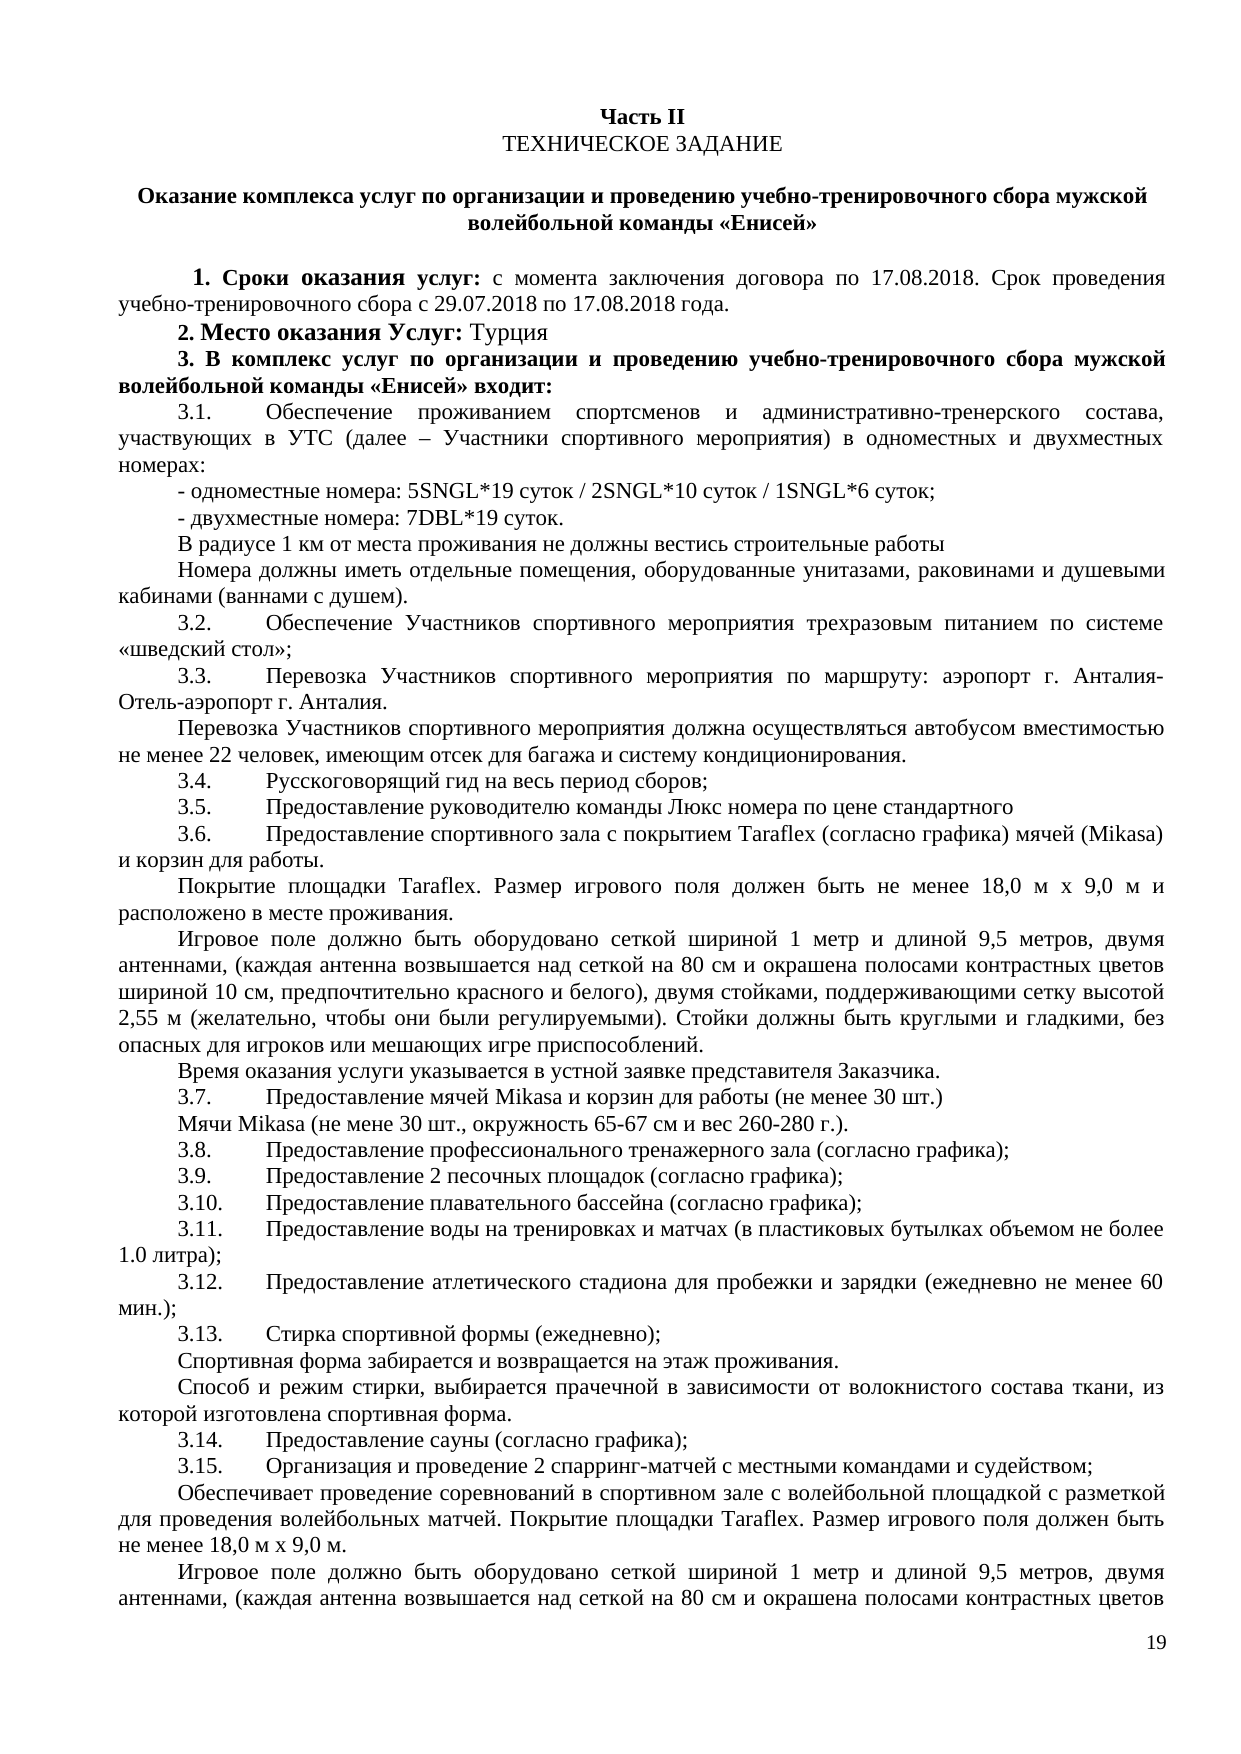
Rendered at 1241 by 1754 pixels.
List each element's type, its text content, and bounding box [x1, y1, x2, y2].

list - двухместные номера: 7DBL*19 суток. [177, 503, 1165, 530]
list Обеспечивает проведение соревнований в спортивном зале с волейбольной площадкой с разметкой для проведения волейбольных матчей. Покрытие площадки Taraflex. Размер игрового поля должен быть не менее 18,0 м х 9,0 м. [118, 1479, 1167, 1558]
list Время оказания услуги указывается в устной заявке представителя Заказчика. [118, 1057, 1165, 1083]
list Предоставление профессионального тренажерного зала (согласно графика); [118, 1136, 1165, 1162]
list Покрытие площадки Taraflex. Размер игрового поля должен быть не менее 18,0 м х 9,0 м и расположено в месте проживания. [118, 872, 1167, 925]
list Номера должны иметь отдельные помещения, оборудованные унитазами, раковинами и душевыми кабинами (ваннами с душем). [118, 556, 1167, 609]
list Игровое поле должно быть оборудовано сеткой шириной 1 метр и длиной 9,5 метров, двумя антеннами, (каждая антенна возвышается над сеткой на 80 см и окрашена полосами контрастных цветов шириной 10 см, предпочтительно красного и белого), двумя стойками, поддерживающими сетку высотой 2,55 м (желательно, чтобы они были регулируемыми). Стойки должны быть круглыми и гладкими, без опасных для игроков или мешающих игре приспособлений. [118, 925, 1167, 1057]
list Мячи Mikasa (не мене 30 шт., окружность 65-67 см и вес 260-280 г.). [118, 1110, 1167, 1136]
list Предоставление плавательного бассейна (согласно графика); [118, 1189, 1165, 1215]
text 3. В комплекс услуг по организации и проведению учебно-тренировочного сбора мужской волейбольной команды «Енисей» входит: [118, 345, 1167, 398]
list Предоставление атлетического стадиона для пробежки и зарядки (ежедневно не менее 60 мин.); [118, 1268, 1165, 1321]
list Перевозка Участников спортивного мероприятия по маршруту: аэропорт г. Анталия-Отель-аэропорт г. Анталия. [118, 662, 1165, 714]
list Предоставление мячей Mikasa и корзин для работы (не менее 30 шт.) [118, 1083, 1165, 1110]
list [118, 1558, 1167, 1610]
list Предоставление 2 песочных площадок (согласно графика); [118, 1162, 1165, 1189]
list Организация и проведение 2 спарринг-матчей с местными командами и судейством; [118, 1452, 1165, 1479]
text Оказание комплекса услуг по организации и проведению учебно-тренировочного сбора мужской волейбольной команды «Енисей» [118, 182, 1167, 235]
list Русскоговорящий гид на весь период сборов; [118, 767, 1165, 793]
list Предоставление спортивного зала с покрытием Taraflex (согласно графика) мячей (Mikasa) и корзин для работы. [118, 820, 1165, 872]
list - одноместные номера: 5SNGL*19 суток / 2SNGL*10 суток / 1SNGL*6 суток; [177, 477, 1165, 503]
list В радиусе 1 км от места проживания не должны вестись строительные работы [118, 530, 1167, 556]
text 2. Место оказания Услуг: Турция [118, 317, 1167, 345]
list Предоставление руководителю команды Люкс номера по цене стандартного [118, 793, 1165, 820]
list Способ и режим стирки, выбирается прачечной в зависимости от волокнистого состава ткани, из которой изготовлена спортивная форма. [118, 1373, 1167, 1426]
list Предоставление воды на тренировках и матчах (в пластиковых бутылках объемом не более 1.0 литра); [118, 1215, 1165, 1268]
list Спортивная форма забирается и возвращается на этаж проживания. [118, 1347, 1167, 1373]
text 1. Сроки оказания услуг: с момента заключения договора по 17.08.2018. Срок проведения учебно-тренировочного сбора с 29.07.2018 по 17.08.2018 года. [118, 262, 1167, 317]
list Перевозка Участников спортивного мероприятия должна осуществляться автобусом вместимостью не менее 22 человек, имеющим отсек для багажа и систему кондиционирования. [118, 714, 1165, 767]
list Обеспечение проживанием спортсменов и административно-тренерского состава, участвующих в УТС (далее – Участники спортивного мероприятия) в одноместных и двухместных номерах: [118, 398, 1165, 477]
text ТЕХНИЧЕСКОЕ ЗАДАНИЕ [118, 130, 1167, 156]
subtitle Часть II [118, 103, 1167, 130]
list Обеспечение Участников спортивного мероприятия трехразовым питанием по системе «шведский стол»; [118, 609, 1165, 662]
list Предоставление сауны (согласно графика); [118, 1426, 1167, 1452]
list Стирка спортивной формы (ежедневно); [118, 1321, 1165, 1347]
